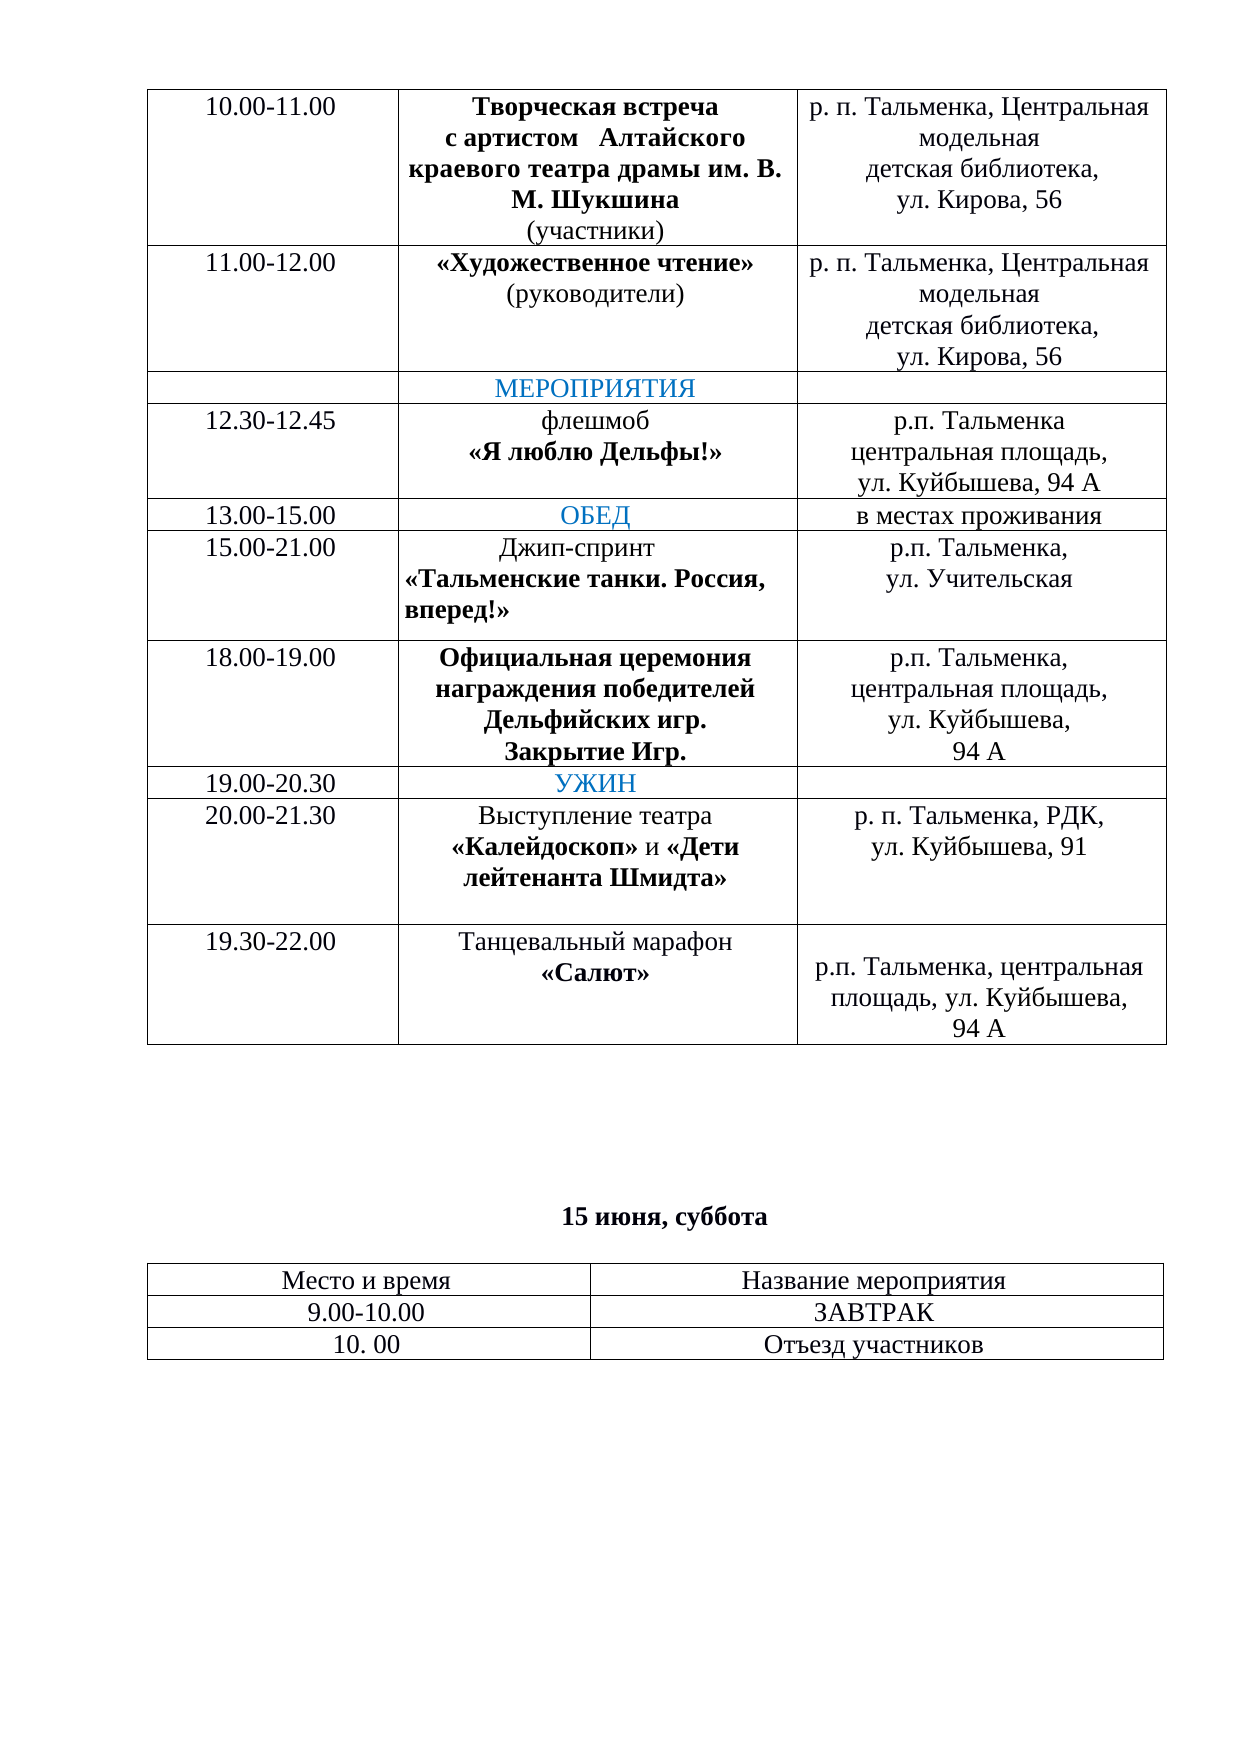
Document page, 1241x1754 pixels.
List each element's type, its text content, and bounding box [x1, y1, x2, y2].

table_cell 12.30-12.45 [148, 404, 398, 498]
table_cell ОБЕД [399, 499, 797, 530]
table_cell МЕРОПРИЯТИЯ [399, 372, 797, 403]
table_cell 11.00-12.00 [148, 246, 398, 371]
table_cell 19.30-22.00 [148, 925, 398, 1044]
table_cell р.п. Тальменка, центральная площадь, ул. Куйбышева, 94 А [798, 641, 1166, 766]
table_cell р. п. Тальменка, Центральная модельная детская библиотека, ул. Кирова, 56 [798, 90, 1166, 245]
table_cell Творческая встреча с артистом Алтайского краевого театра драмы им. В. М. Шукшина (участники) [399, 90, 797, 245]
table_cell Выступление театра «Калейдоскоп» и «Дети лейтенанта Шмидта» [399, 799, 797, 924]
table_cell флешмоб «Я люблю Дельфы!» [399, 404, 797, 498]
table_header Место и время [148, 1264, 590, 1295]
table_cell Официальная церемония награждения победителей Дельфийских игр. Закрытие Игр. [399, 641, 797, 766]
table_cell Отъезд участников [591, 1328, 1163, 1359]
table_cell р.п. Тальменка центральная площадь, ул. Куйбышева, 94 А [798, 404, 1166, 498]
table_cell УЖИН [399, 767, 797, 798]
table_cell 20.00-21.30 [148, 799, 398, 924]
table_cell 15.00-21.00 [148, 531, 398, 640]
table_cell р.п. Тальменка, центральная площадь, ул. Куйбышева, 94 А [798, 925, 1166, 1044]
table_cell [148, 372, 398, 403]
table_cell [798, 372, 1166, 403]
table_cell Танцевальный марафон «Салют» [399, 925, 797, 1044]
table_cell р. п. Тальменка, Центральная модельная детская библиотека, ул. Кирова, 56 [798, 246, 1166, 371]
table_cell ЗАВТРАК [591, 1296, 1163, 1327]
table_cell 18.00-19.00 [148, 641, 398, 766]
table_cell р. п. Тальменка, РДК, ул. Куйбышева, 91 [798, 799, 1166, 924]
table_cell р.п. Тальменка, ул. Учительская [798, 531, 1166, 640]
table_cell 10.00-11.00 [148, 90, 398, 245]
table_header Название мероприятия [591, 1264, 1163, 1295]
table_cell в местах проживания [798, 499, 1166, 530]
table_cell 10. 00 [148, 1328, 590, 1359]
table_cell 9.00-10.00 [148, 1296, 590, 1327]
table_cell Джип-спринт «Тальменские танки. Россия, вперед!» [399, 531, 797, 640]
text 15 июня, суббота [177, 1200, 1152, 1232]
table_cell [798, 767, 1166, 798]
table_cell «Художественное чтение» (руководители) [399, 246, 797, 371]
table_cell 19.00-20.30 [148, 767, 398, 798]
table_cell 13.00-15.00 [148, 499, 398, 530]
